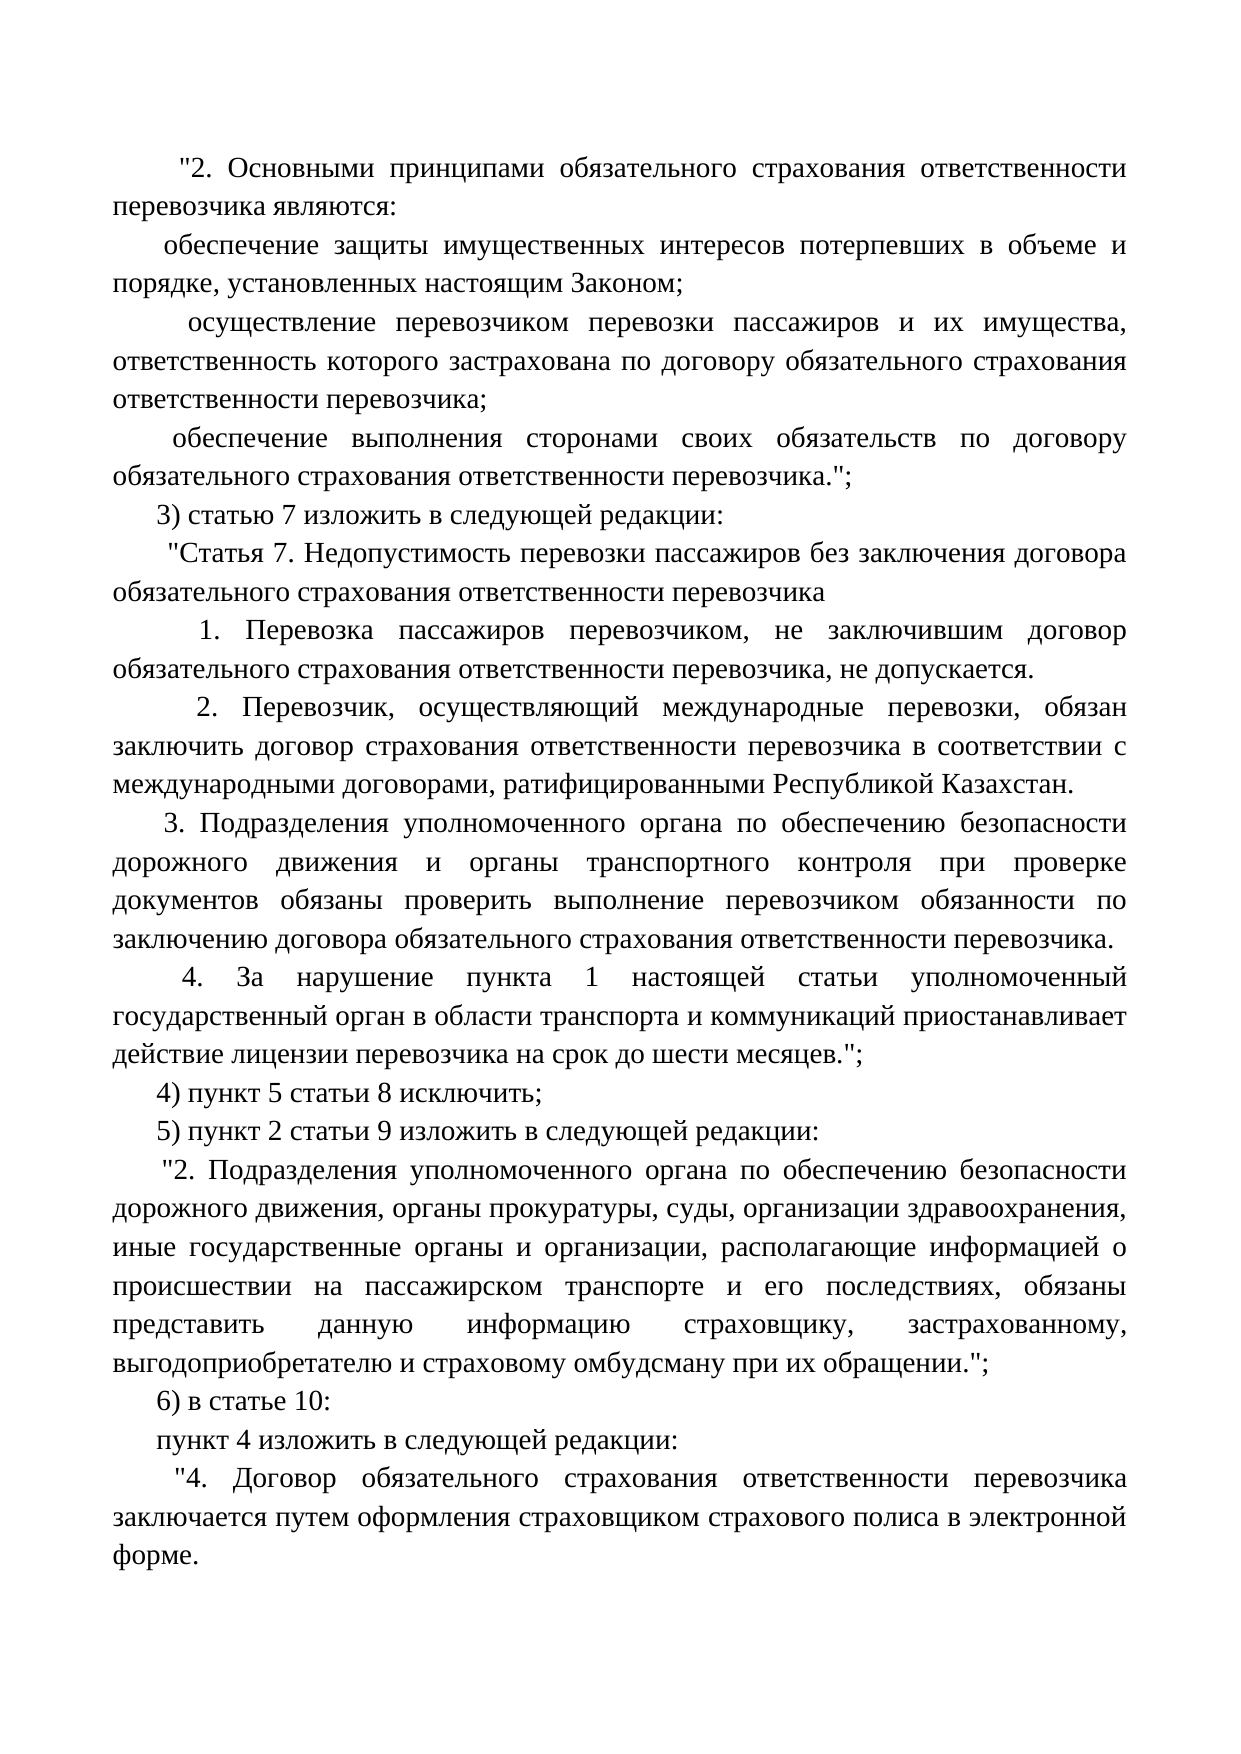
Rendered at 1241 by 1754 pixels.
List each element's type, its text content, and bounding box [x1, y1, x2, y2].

text "Статья 7. Недопустимость перевозки пассажиров без заключения договора обязательного страхования ответственности перевозчика [112, 535, 1128, 607]
text осуществление перевозчиком перевозки пассажиров и их имущества, ответственность которого застрахована по договору обязательного страхования ответственности перевозчика; [112, 304, 1128, 415]
text 6) в статье 10: [112, 1383, 1128, 1417]
text 4) пункт 5 статьи 8 исключить; [112, 1075, 1128, 1108]
text пункт 4 изложить в следующей редакции: [112, 1422, 1128, 1455]
text 2. Перевозчик, осуществляющий международные перевозки, обязан заключить договор страхования ответственности перевозчика в соответствии с международными договорами, ратифицированными Республикой Казахстан. [112, 689, 1128, 800]
text 4. За нарушение пункта 1 настоящей статьи уполномоченный государственный орган в области транспорта и коммуникаций приостанавливает действие лицензии перевозчика на срок до шести месяцев."; [112, 959, 1128, 1070]
text 3. Подразделения уполномоченного органа по обеспечению безопасности дорожного движения и органы транспортного контроля при проверке документов обязаны проверить выполнение перевозчиком обязанности по заключению договора обязательного страхования ответственности перевозчика. [112, 805, 1128, 954]
text "4. Договор обязательного страхования ответственности перевозчика заключается путем оформления страховщиком страхового полиса в электронной форме. [112, 1460, 1128, 1571]
text "2. Основными принципами обязательного страхования ответственности перевозчика являются: [112, 150, 1128, 222]
text 1. Перевозка пассажиров перевозчиком, не заключившим договор обязательного страхования ответственности перевозчика, не допускается. [112, 612, 1128, 684]
text "2. Подразделения уполномоченного органа по обеспечению безопасности дорожного движения, органы прокуратуры, суды, организации здравоохранения, иные государственные органы и организации, располагающие информацией о происшествии на пассажирском транспорте и его последствиях, обязаны представить данную информацию страховщику, застрахованному, выгодоприобретателю и страховому омбудсману при их обращении."; [112, 1152, 1128, 1378]
text 3) статью 7 изложить в следующей редакции: [112, 497, 1128, 530]
text обеспечение защиты имущественных интересов потерпевших в объеме и порядке, установленных настоящим Законом; [112, 227, 1128, 299]
text обеспечение выполнения сторонами своих обязательств по договору обязательного страхования ответственности перевозчика."; [112, 420, 1128, 492]
text 5) пункт 2 статьи 9 изложить в следующей редакции: [112, 1113, 1128, 1147]
